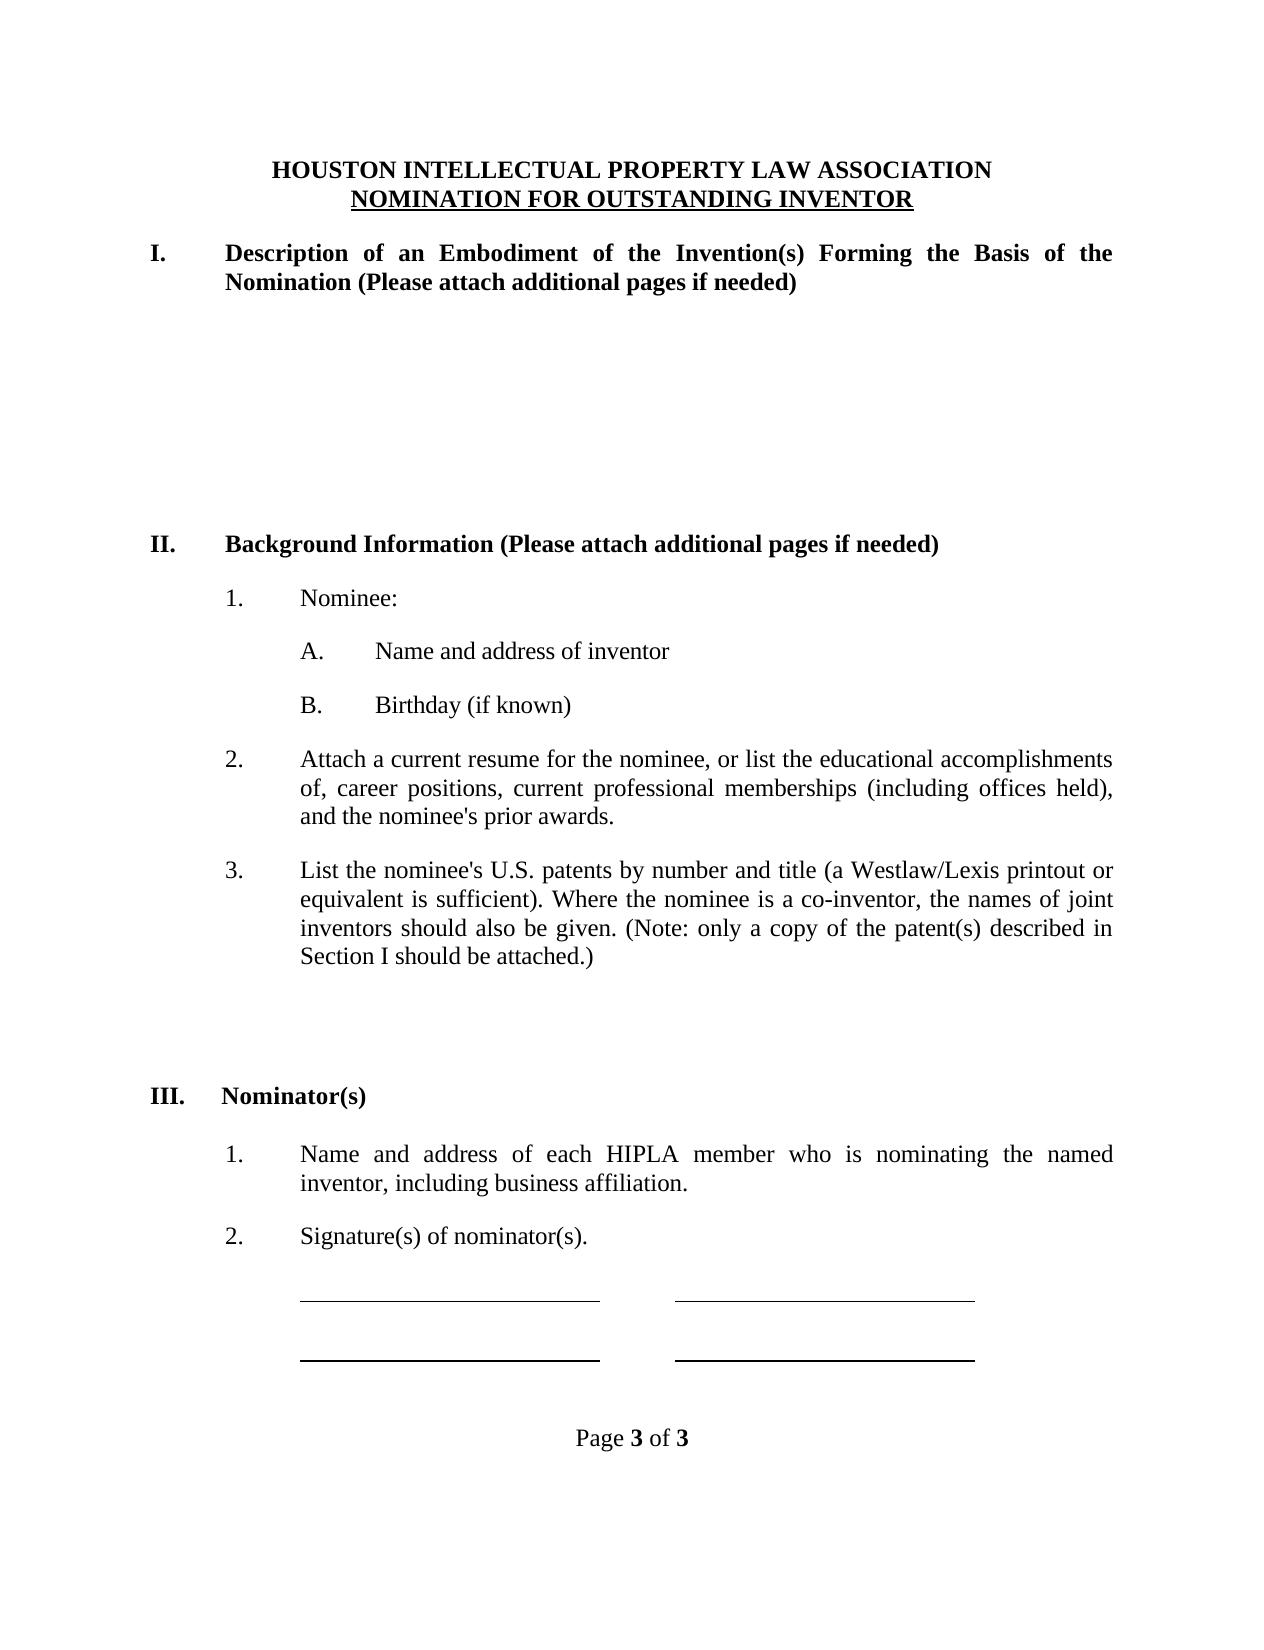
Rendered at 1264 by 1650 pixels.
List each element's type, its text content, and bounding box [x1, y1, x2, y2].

list Nominee: [225, 583, 1114, 611]
list Signature(s) of nominator(s). [225, 1221, 1114, 1250]
list Attach a current resume for the nominee, or list the educational accomplishments of, career positions, current professional memberships (including offices held), and the nominee's prior awards. [225, 744, 1114, 830]
text III. Nominator(s) [150, 1081, 1114, 1110]
title HOUSTON INTELLECTUAL PROPERTY LAW ASSOCIATION NOMINATION FOR OUTSTANDING INVENTOR [150, 156, 1114, 213]
list Birthday (if known) [300, 690, 1114, 719]
list Name and address of inventor [300, 636, 1114, 665]
text Background Information (Please attach additional pages if needed) [150, 529, 1114, 558]
list Name and address of each HIPLA member who is nominating the named inventor, including business affiliation. [225, 1139, 1114, 1196]
list List the nominee's U.S. patents by number and title (a Westlaw/Lexis printout or equivalent is sufficient). Where the nominee is a co-inventor, the names of joint inventors should also be given. (Note: only a copy of the patent(s) described in Section I should be attached.) [225, 855, 1114, 970]
text Description of an Embodiment of the Invention(s) Forming the Basis of the Nomination (Please attach additional pages if needed) [150, 238, 1114, 296]
